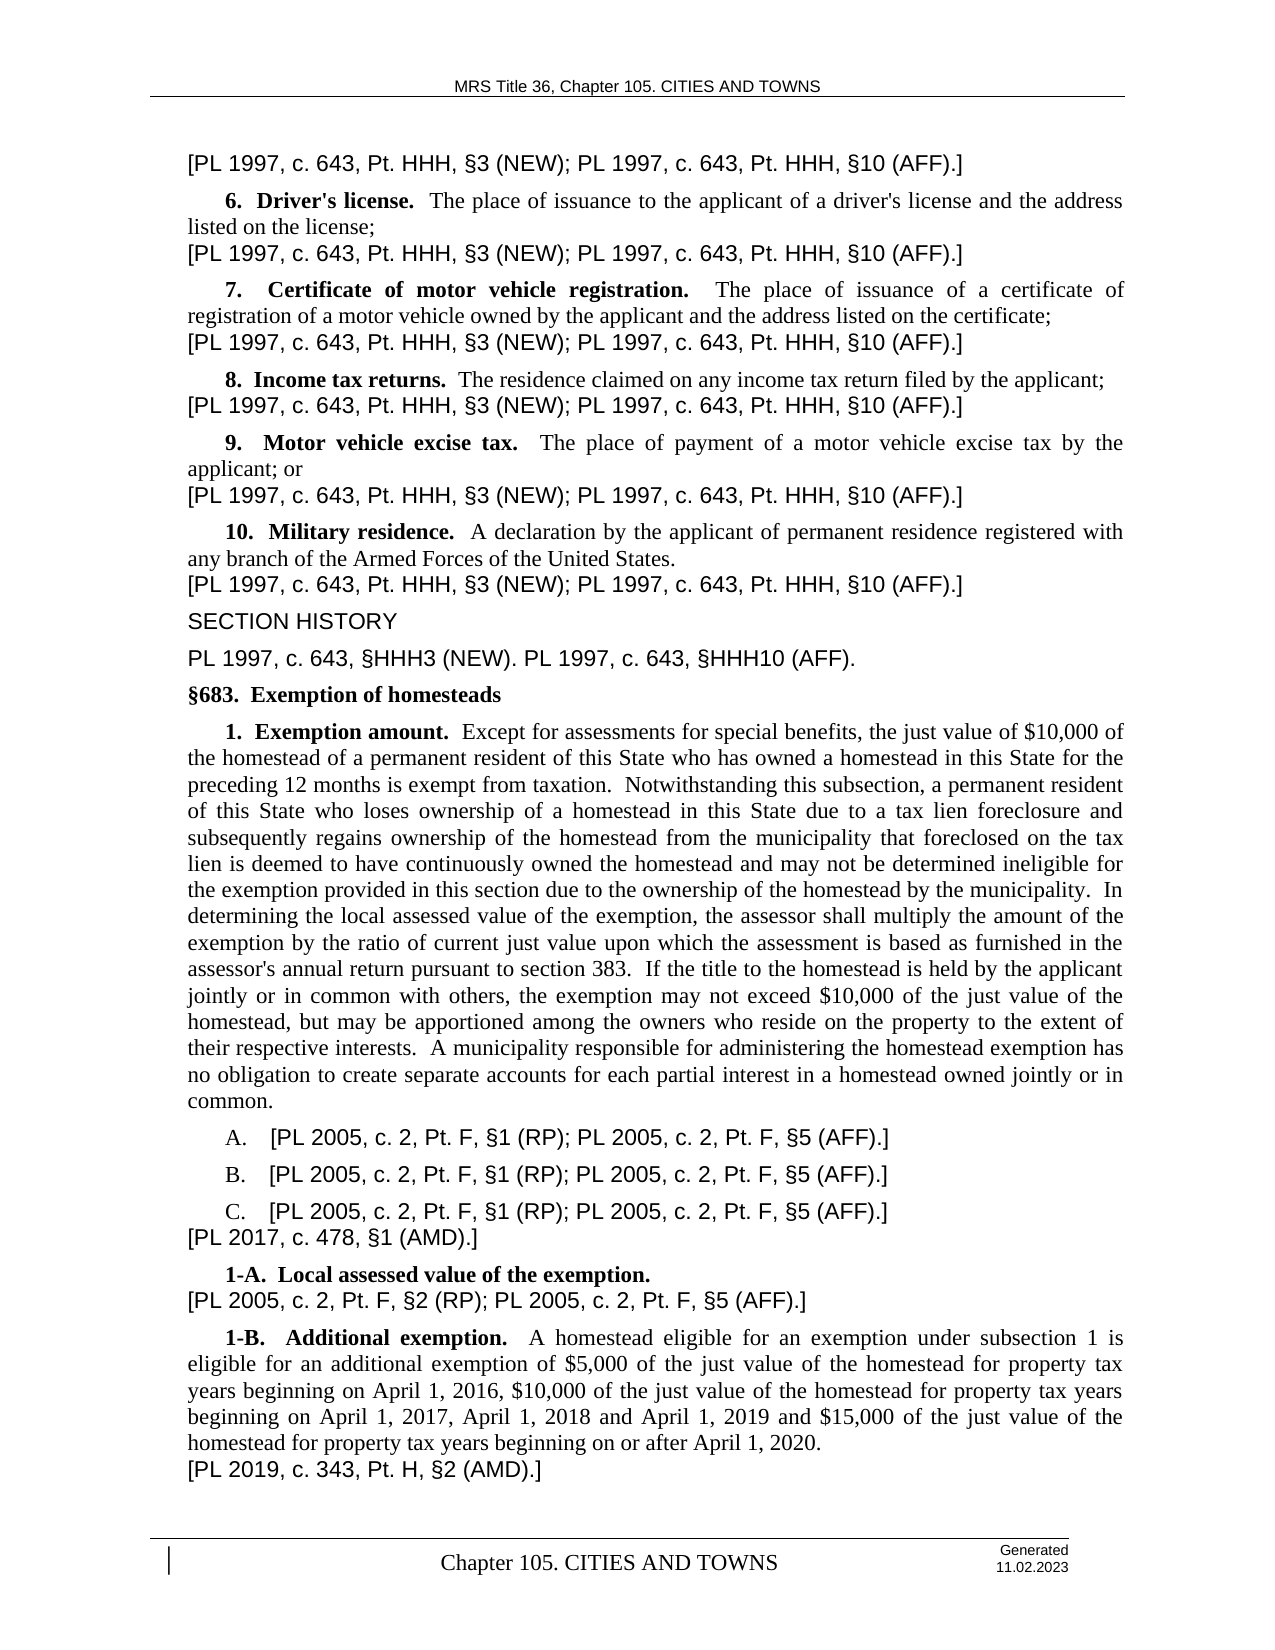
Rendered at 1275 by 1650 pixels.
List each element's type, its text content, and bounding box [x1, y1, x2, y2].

text C. [PL 2005, c. 2, Pt. F, §1 (RP); PL 2005, c. 2, Pt. F, §5 (AFF).] [225, 1198, 1125, 1224]
text 1-B. Additional exemption. A homestead eligible for an exemption under subsection 1 is eligible for an additional exemption of $5,000 of the just value of the homestead for property tax years beginning on April 1, 2016, $10,000 of the just value of the homestead for property tax years beginning on April 1, 2017, April 1, 2018 and April 1, 2019 and $15,000 of the just value of the homestead for property tax years beginning on or after April 1, 2020. [187, 1324, 1125, 1456]
text PL 1997, c. 643, §HHH3 (NEW). PL 1997, c. 643, §HHH10 (AFF). [187, 644, 1125, 671]
text [PL 2019, c. 343, Pt. H, §2 (AMD).] [187, 1456, 1125, 1482]
text [PL 2017, c. 478, §1 (AMD).] [187, 1224, 1125, 1250]
text [PL 2005, c. 2, Pt. F, §2 (RP); PL 2005, c. 2, Pt. F, §5 (AFF).] [187, 1287, 1125, 1313]
text 1. Exemption amount. Except for assessments for special benefits, the just value of $10,000 of the homestead of a permanent resident of this State who has owned a homestead in this State for the preceding 12 months is exempt from taxation. Notwithstanding this subsection, a permanent resident of this State who loses ownership of a homestead in this State due to a tax lien foreclosure and subsequently regains ownership of the homestead from the municipality that foreclosed on the tax lien is deemed to have continuously owned the homestead and may not be determined ineligible for the exemption provided in this section due to the ownership of the homestead by the municipality. In determining the local assessed value of the exemption, the assessor shall multiply the amount of the exemption by the ratio of current just value upon which the assessment is based as furnished in the assessor's annual return pursuant to section 383. If the title to the homestead is held by the applicant jointly or in common with others, the exemption may not exceed $10,000 of the just value of the homestead, but may be apportioned among the owners who reside on the property to the extent of their respective interests. A municipality responsible for administering the homestead exemption has no obligation to create separate accounts for each partial interest in a homestead owned jointly or in common. [187, 718, 1125, 1113]
text [PL 1997, c. 643, Pt. HHH, §3 (NEW); PL 1997, c. 643, Pt. HHH, §10 (AFF).] [187, 571, 1125, 597]
text B. [PL 2005, c. 2, Pt. F, §1 (RP); PL 2005, c. 2, Pt. F, §5 (AFF).] [225, 1161, 1125, 1187]
text [PL 1997, c. 643, Pt. HHH, §3 (NEW); PL 1997, c. 643, Pt. HHH, §10 (AFF).] [187, 392, 1125, 418]
text A. [PL 2005, c. 2, Pt. F, §1 (RP); PL 2005, c. 2, Pt. F, §5 (AFF).] [225, 1124, 1125, 1150]
text 8. Income tax returns. The residence claimed on any income tax return filed by the applicant; [187, 366, 1125, 392]
text 1-A. Local assessed value of the exemption. [187, 1261, 1125, 1287]
text 7. Certificate of motor vehicle registration. The place of issuance of a certificate of registration of a motor vehicle owned by the applicant and the address listed on the certificate; [187, 276, 1125, 329]
text 10. Military residence. A declaration by the applicant of permanent residence registered with any branch of the Armed Forces of the United States. [187, 518, 1125, 571]
text §683. Exemption of homesteads [187, 681, 1125, 708]
text 9. Motor vehicle excise tax. The place of payment of a motor vehicle excise tax by the applicant; or [187, 429, 1125, 482]
text SECTION HISTORY [187, 608, 1125, 634]
text [PL 1997, c. 643, Pt. HHH, §3 (NEW); PL 1997, c. 643, Pt. HHH, §10 (AFF).] [187, 329, 1125, 355]
text [PL 1997, c. 643, Pt. HHH, §3 (NEW); PL 1997, c. 643, Pt. HHH, §10 (AFF).] [187, 239, 1125, 266]
text 6. Driver's license. The place of issuance to the applicant of a driver's license and the address listed on the license; [187, 187, 1125, 239]
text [187, 150, 1125, 176]
text [PL 1997, c. 643, Pt. HHH, §3 (NEW); PL 1997, c. 643, Pt. HHH, §10 (AFF).] [187, 482, 1125, 508]
